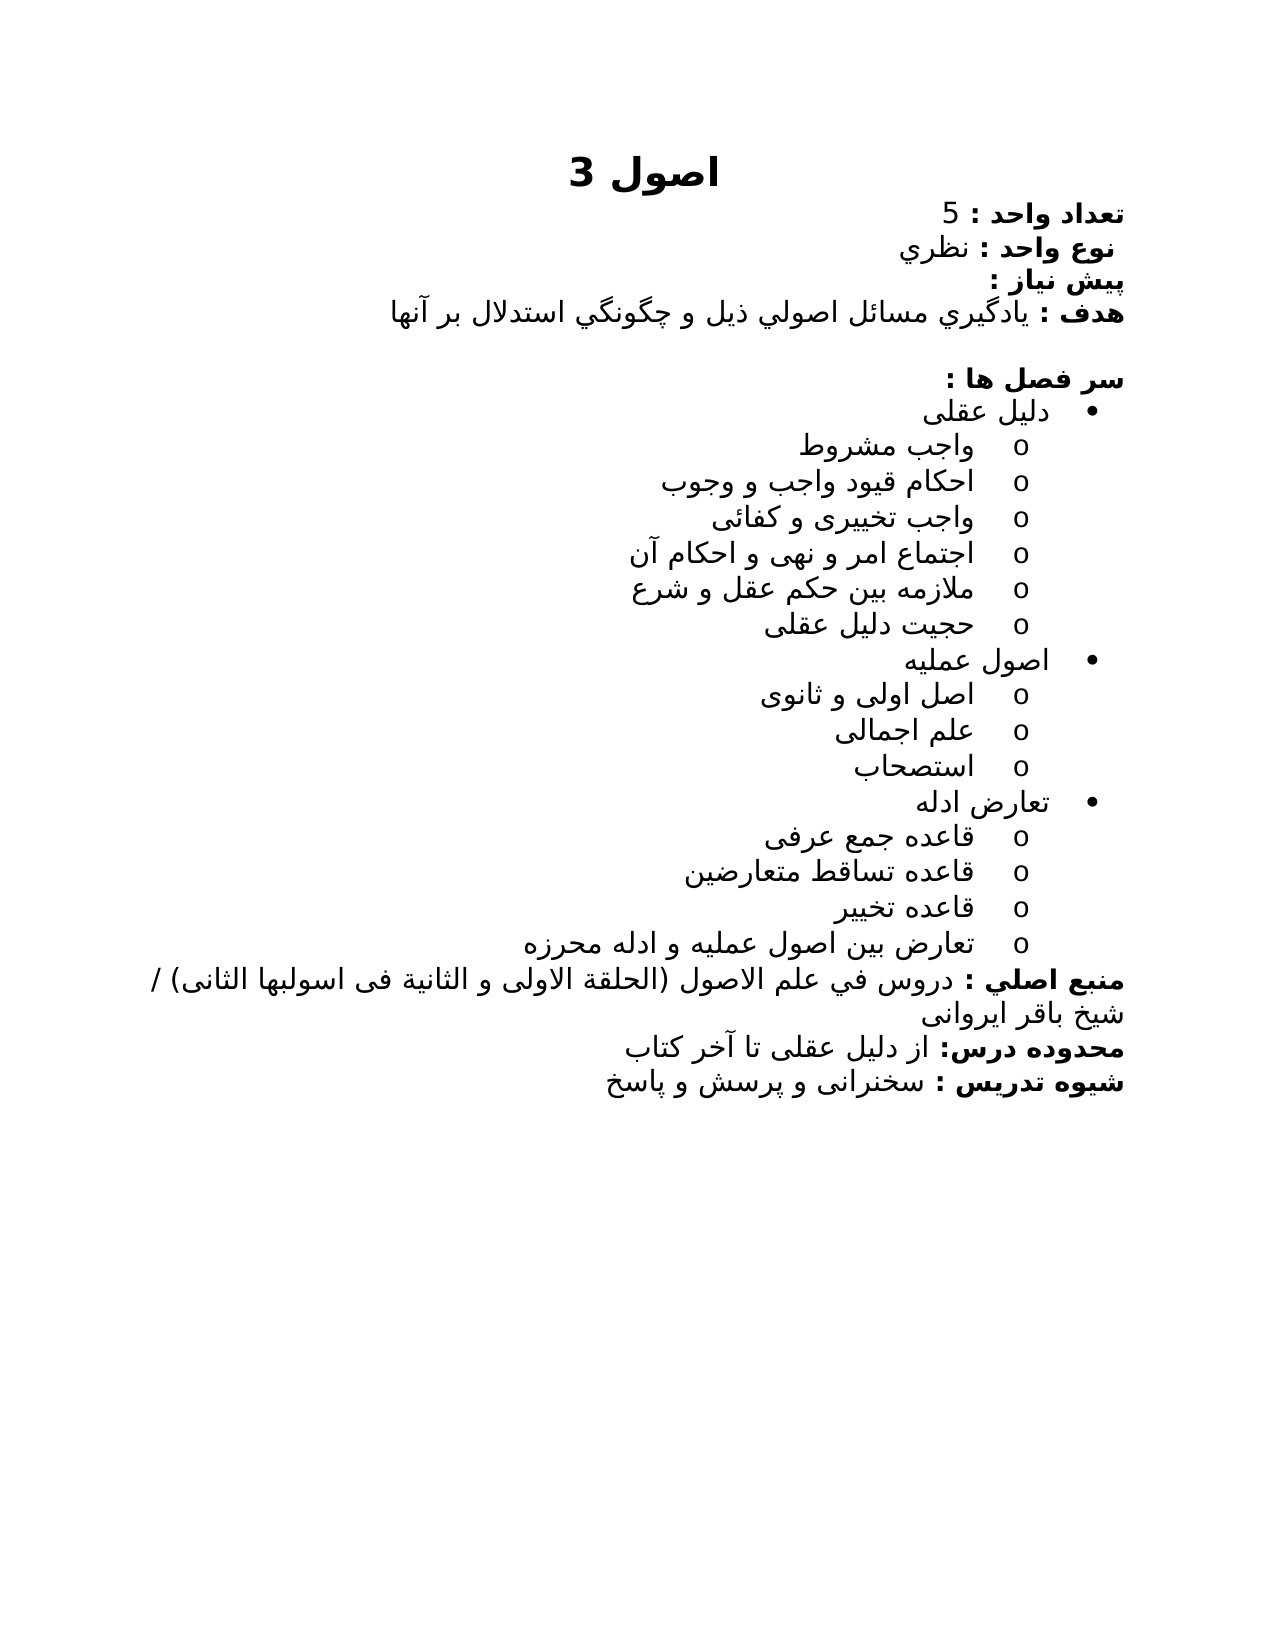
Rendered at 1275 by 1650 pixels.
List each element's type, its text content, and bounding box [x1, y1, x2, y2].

list قاعده تخییر [150, 891, 1012, 926]
text هدف : يادگيري مسائل اصولي ذیل و چگونگي استدلال بر آنها [150, 296, 1125, 329]
text محدوده درس: از دلیل عقلی تا آخر کتاب [150, 1030, 1125, 1064]
text پيش نياز : [150, 264, 1125, 296]
text شیوه تدریس : سخنرانی و پرسش و پاسخ [150, 1064, 1125, 1098]
list تعارض بین اصول عملیه و ادله محرزه [150, 926, 1012, 962]
list حجیت دلیل عقلی [150, 608, 1012, 643]
list واجب مشروط [150, 428, 1012, 464]
text منبع اصلي : دروس في علم الاصول (الحلقة الاولی و الثانیة فی اسولبها الثانی) / شیخ باقر ایروانی [150, 962, 1125, 1030]
list قاعده تساقط متعارضین [150, 855, 1012, 891]
list احکام قیود واجب و وجوب [150, 464, 1012, 500]
list اجتماع امر و نهی و احکام آن [150, 536, 1012, 572]
list قاعده جمع عرفی [150, 819, 1012, 855]
text سر فصل ها : [150, 363, 1125, 394]
list ملازمه بین حکم عقل و شرع [150, 572, 1012, 608]
list اصل اولی و ثانوی [150, 677, 1012, 713]
list واجب تخییری و کفائی [150, 500, 1012, 536]
list دلیل عقلی [150, 394, 1087, 428]
text نوع واحد : نظري [150, 230, 1125, 264]
subtitle اصول 3 [150, 150, 1125, 196]
text تعداد واحد : 5 [150, 196, 1125, 230]
list علم اجمالی [150, 713, 1012, 749]
list تعارض ادله [150, 785, 1087, 819]
list استصحاب [150, 749, 1012, 785]
list اصول عملیه [150, 643, 1087, 677]
